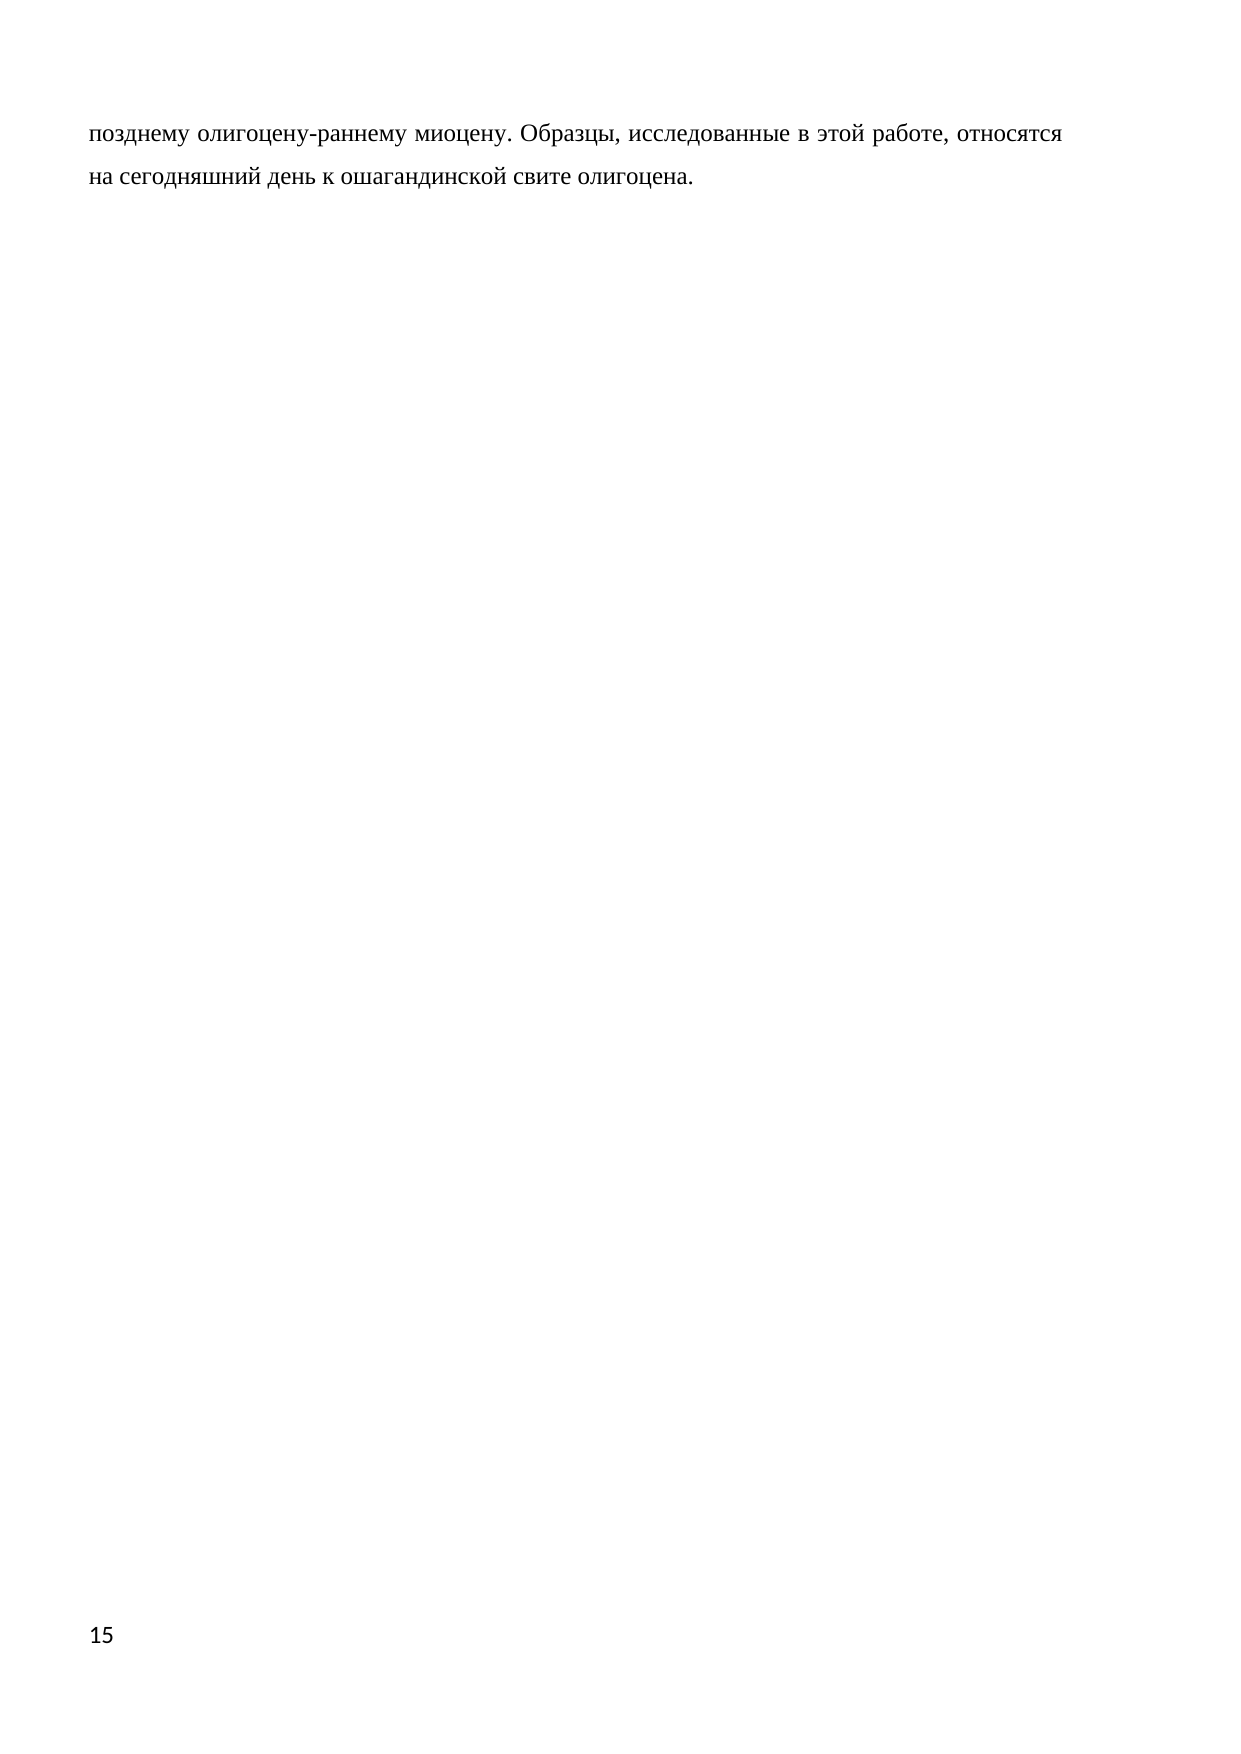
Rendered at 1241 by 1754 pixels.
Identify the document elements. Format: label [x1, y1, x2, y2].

text [88, 118, 1063, 190]
